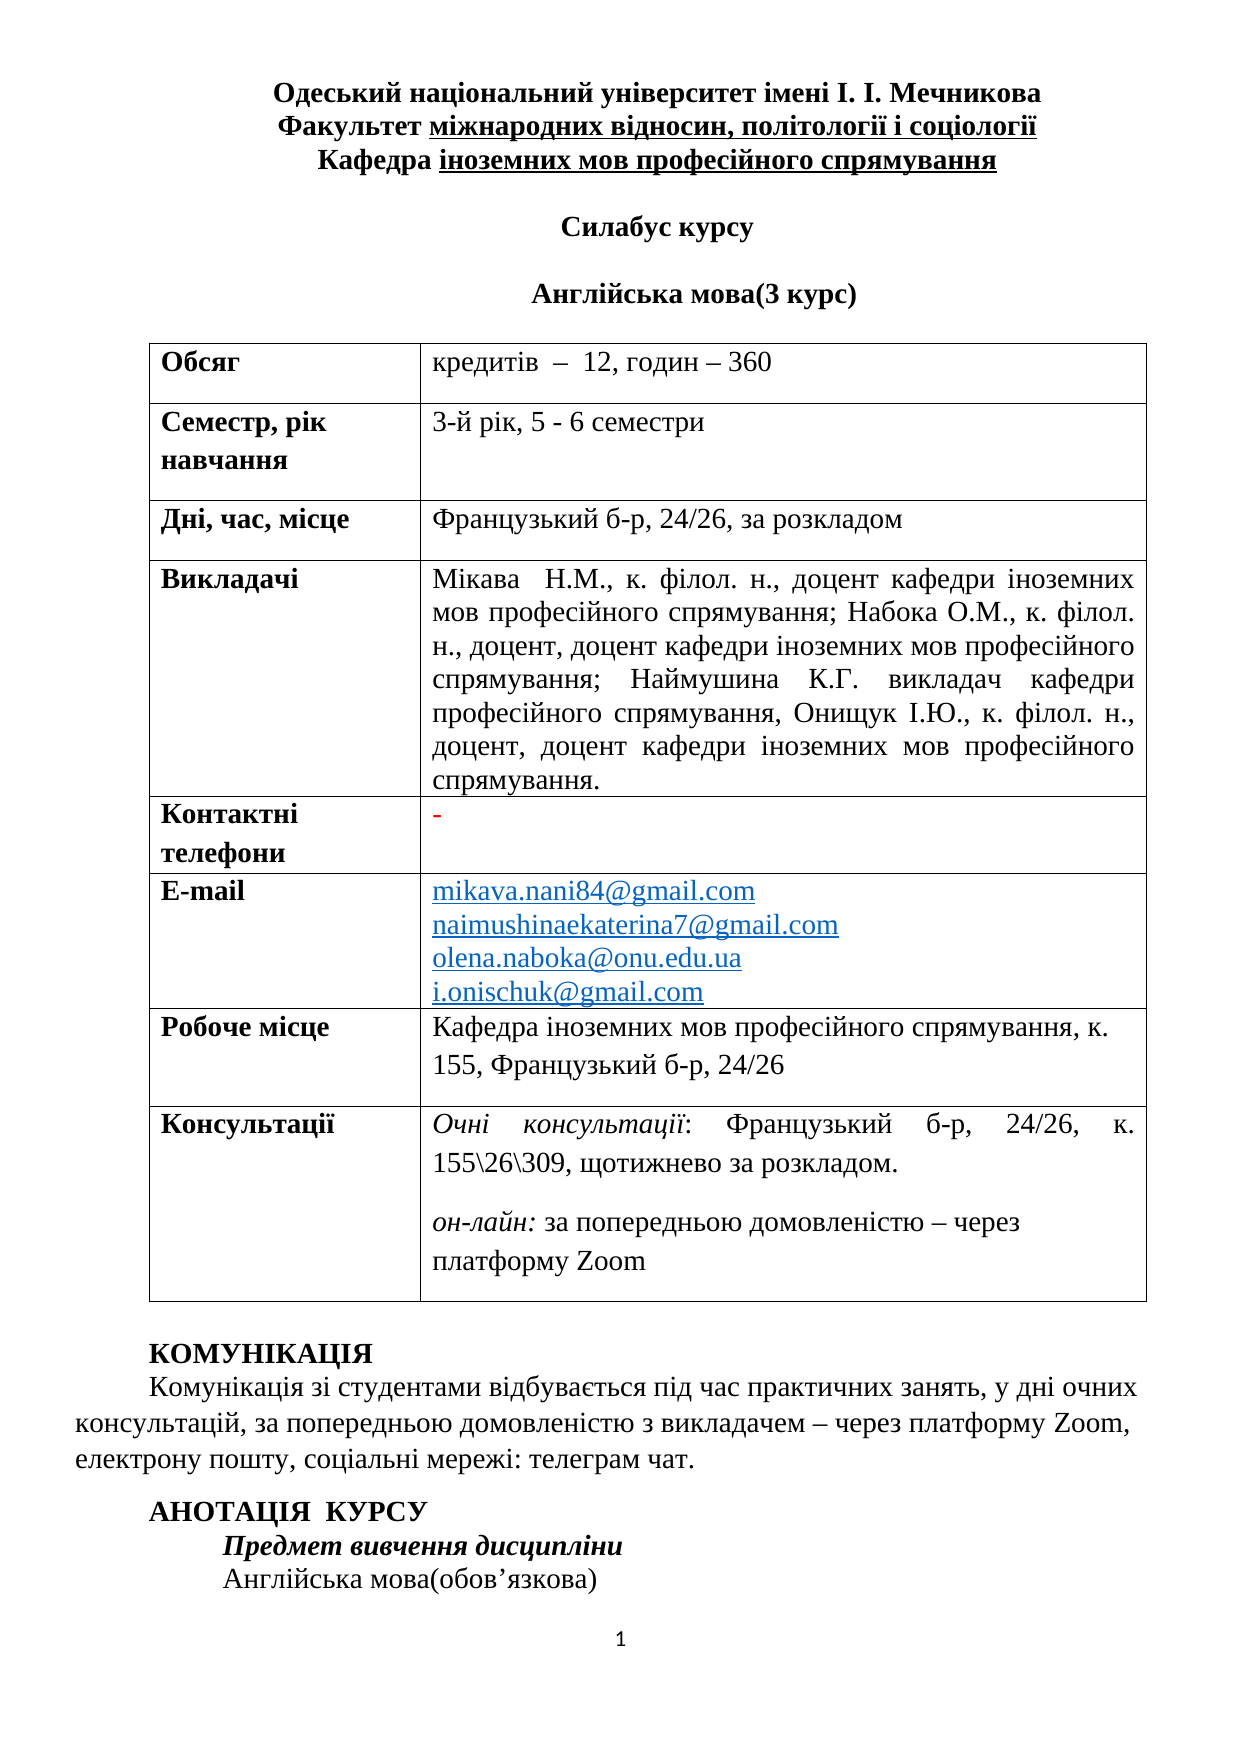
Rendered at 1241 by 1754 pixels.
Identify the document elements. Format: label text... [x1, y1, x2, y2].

table_cell Семестр, рік навчання [150, 404, 420, 500]
table_cell Французький б-р, 24/26, за розкладом [421, 501, 1146, 560]
text Одеський національний університет імені І. І. Мечникова [149, 75, 1165, 108]
text Англійська мова(обов’язкова) [149, 1562, 1165, 1595]
table_header Обсяг [150, 344, 420, 403]
table_cell Викладачі [150, 561, 420, 796]
table_cell Контактні телефони [150, 797, 420, 872]
text Комунікація зі студентами відбувається під час практичних занять, у дні очних консультацій, за попередньою домовленістю з викладачем – через платформу Zoom, електрону пошту, соціальні мережі: телеграм чат. [75, 1369, 1165, 1475]
text Англійська мова(3 курс) [149, 276, 1165, 310]
table_cell 3-й рік, 5 - 6 семестри [421, 404, 1146, 500]
table_cell Е-mail [150, 874, 420, 1008]
text Факультет міжнародних відносин, політології і соціології Кафедра іноземних мов професійного спрямування [149, 108, 1165, 176]
table_cell Очні консультації: Французький б-р, 24/26, к. 155\26\309, щотижнево за розкладом. он-лайн: за попередньою домовленістю – через платформу Zoom [421, 1107, 1146, 1301]
table_cell Мікава Н.М., к. філол. н., доцент кафедри іноземних мов професійного спрямування; Набока О.М., к. філол. н., доцент, доцент кафедри іноземних мов професійного спрямування; Наймушина К.Г. викладач кафедри професійного спрямування, Онищук I.Ю., к. філол. н., доцент, доцент кафедри іноземних мов професійного спрямування. [421, 561, 1146, 796]
table_header кредитів – 12, годин – 360 [421, 344, 1146, 403]
text АНОТАЦІЯ КУРСУ [149, 1494, 1165, 1528]
text Силабус курсу [149, 209, 1165, 243]
table_cell Кафедра іноземних мов професійного спрямування, к. 155, Французький б-р, 24/26 [421, 1009, 1146, 1106]
table_cell - [421, 797, 1146, 872]
text КОМУНІКАЦІЯ [149, 1336, 1165, 1369]
text Предмет вивчення дисципліни [149, 1528, 1165, 1562]
table_cell Консультації [150, 1107, 420, 1301]
table_cell Дні, час, місце [150, 501, 420, 560]
table_cell mikava.nani84@gmail.com naimushinaekaterina7@gmail.com olena.naboka@onu.edu.ua i.onischuk@gmail.com [421, 874, 1146, 1008]
table_cell Робоче місце [150, 1009, 420, 1106]
